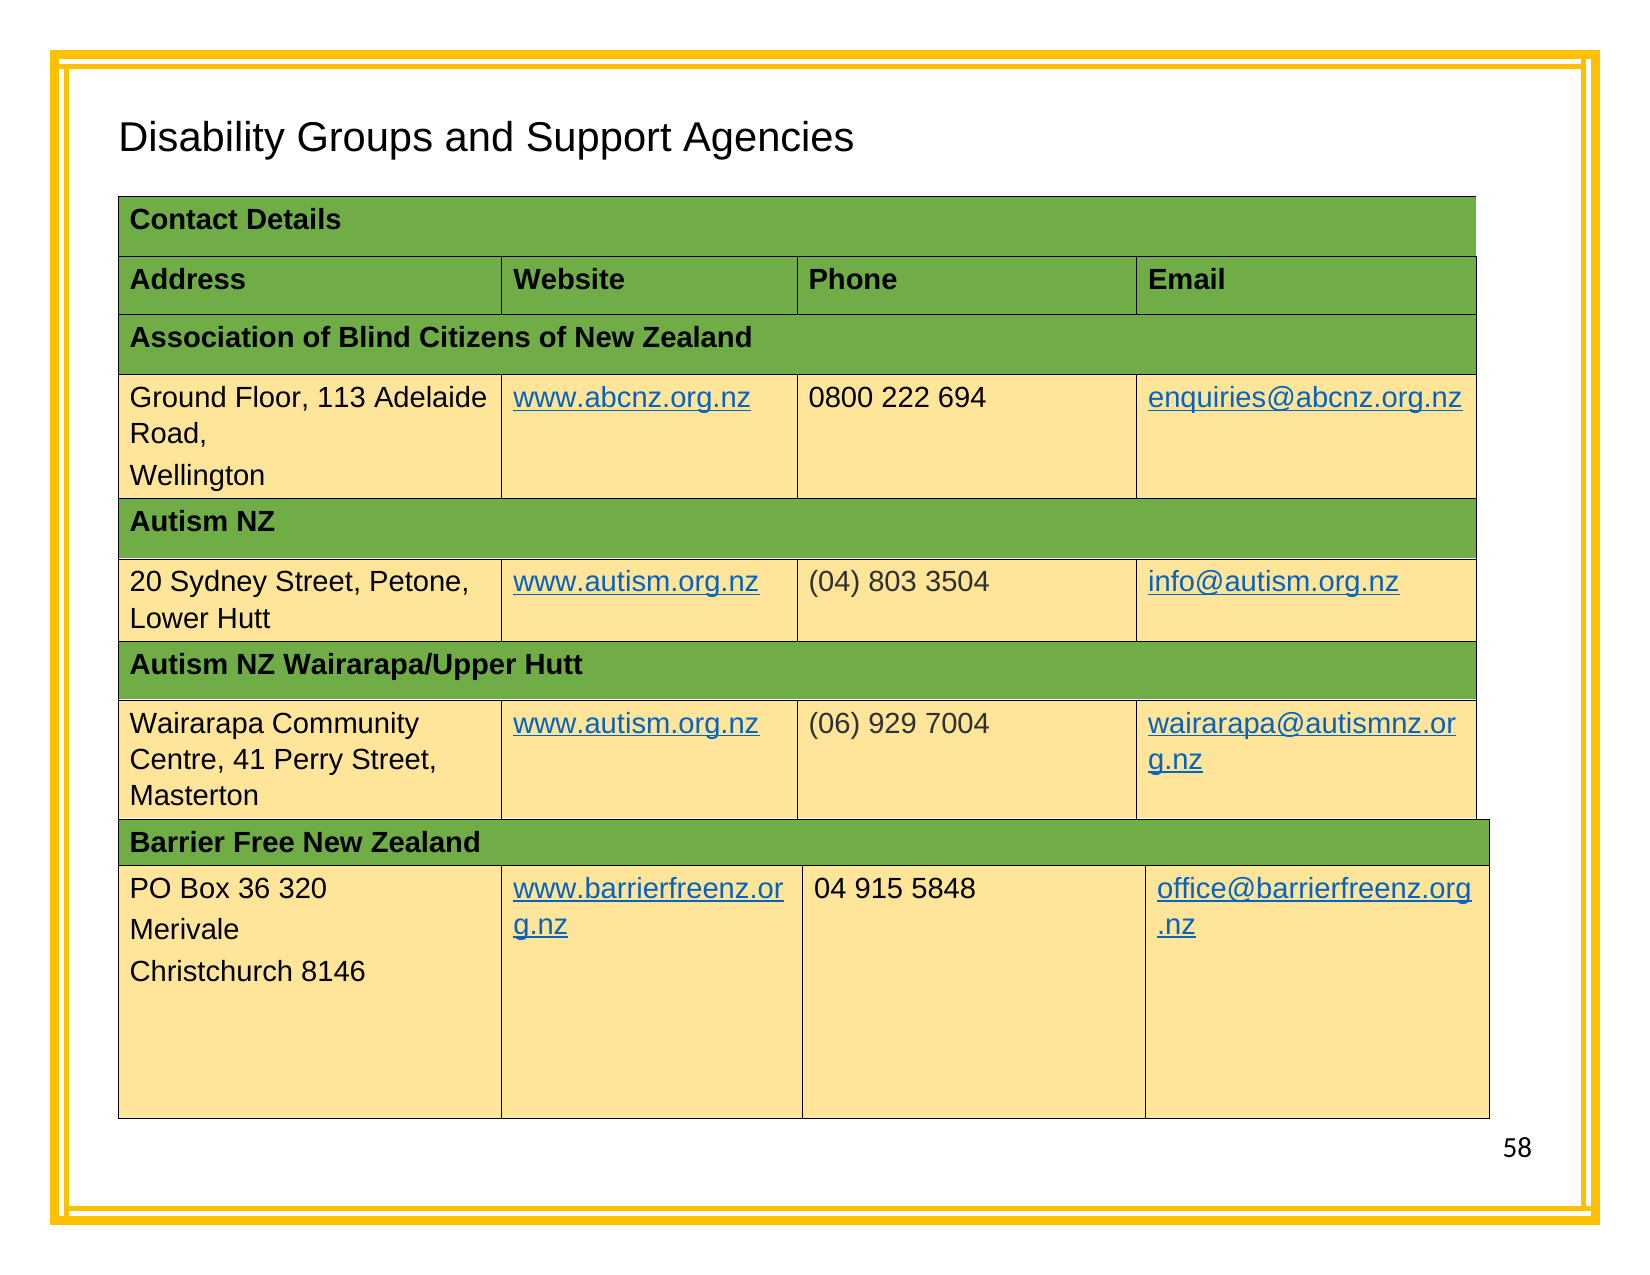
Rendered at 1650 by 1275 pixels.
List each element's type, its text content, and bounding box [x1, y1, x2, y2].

table_header Contact Details [119, 197, 1476, 256]
table_cell www.abcnz.org.nz [502, 375, 797, 498]
subtitle Disability Groups and Support Agencies [118, 118, 1532, 160]
table_cell office@barrierfreenz.org.nz [1146, 866, 1489, 1118]
table_cell enquiries@abcnz.org.nz [1137, 375, 1476, 498]
table_cell wairarapa@autismnz.org.nz [1137, 701, 1476, 818]
table_cell Barrier Free New Zealand [119, 820, 1489, 865]
table_cell Wairarapa Community Centre, 41 Perry Street, Masterton [119, 701, 501, 818]
table_cell 20 Sydney Street, Petone, Lower Hutt [119, 560, 501, 641]
table_cell (06) 929 7004 [798, 701, 1136, 818]
table_cell Website [502, 257, 797, 314]
table_cell Autism NZ Wairarapa/Upper Hutt [119, 642, 1476, 699]
table_cell PO Box 36 320 Merivale Christchurch 8146 [119, 866, 501, 1118]
table_cell 04 915 5848 [803, 866, 1145, 1118]
table_cell Association of Blind Citizens of New Zealand [119, 315, 1476, 374]
table_cell www.autism.org.nz [502, 701, 797, 818]
table_cell info@autism.org.nz [1137, 560, 1476, 641]
table_cell (04) 803 3504 [798, 560, 1136, 641]
table_cell Phone [798, 257, 1136, 314]
table_cell Ground Floor, 113 Adelaide Road, Wellington [119, 375, 501, 498]
table_cell Email [1137, 257, 1476, 314]
table_cell 0800 222 694 [798, 375, 1136, 498]
table_cell www.barrierfreenz.org.nz [502, 866, 802, 1118]
table_cell Address [119, 257, 501, 314]
table_cell www.autism.org.nz [502, 560, 797, 641]
table_cell Autism NZ [119, 499, 1476, 558]
